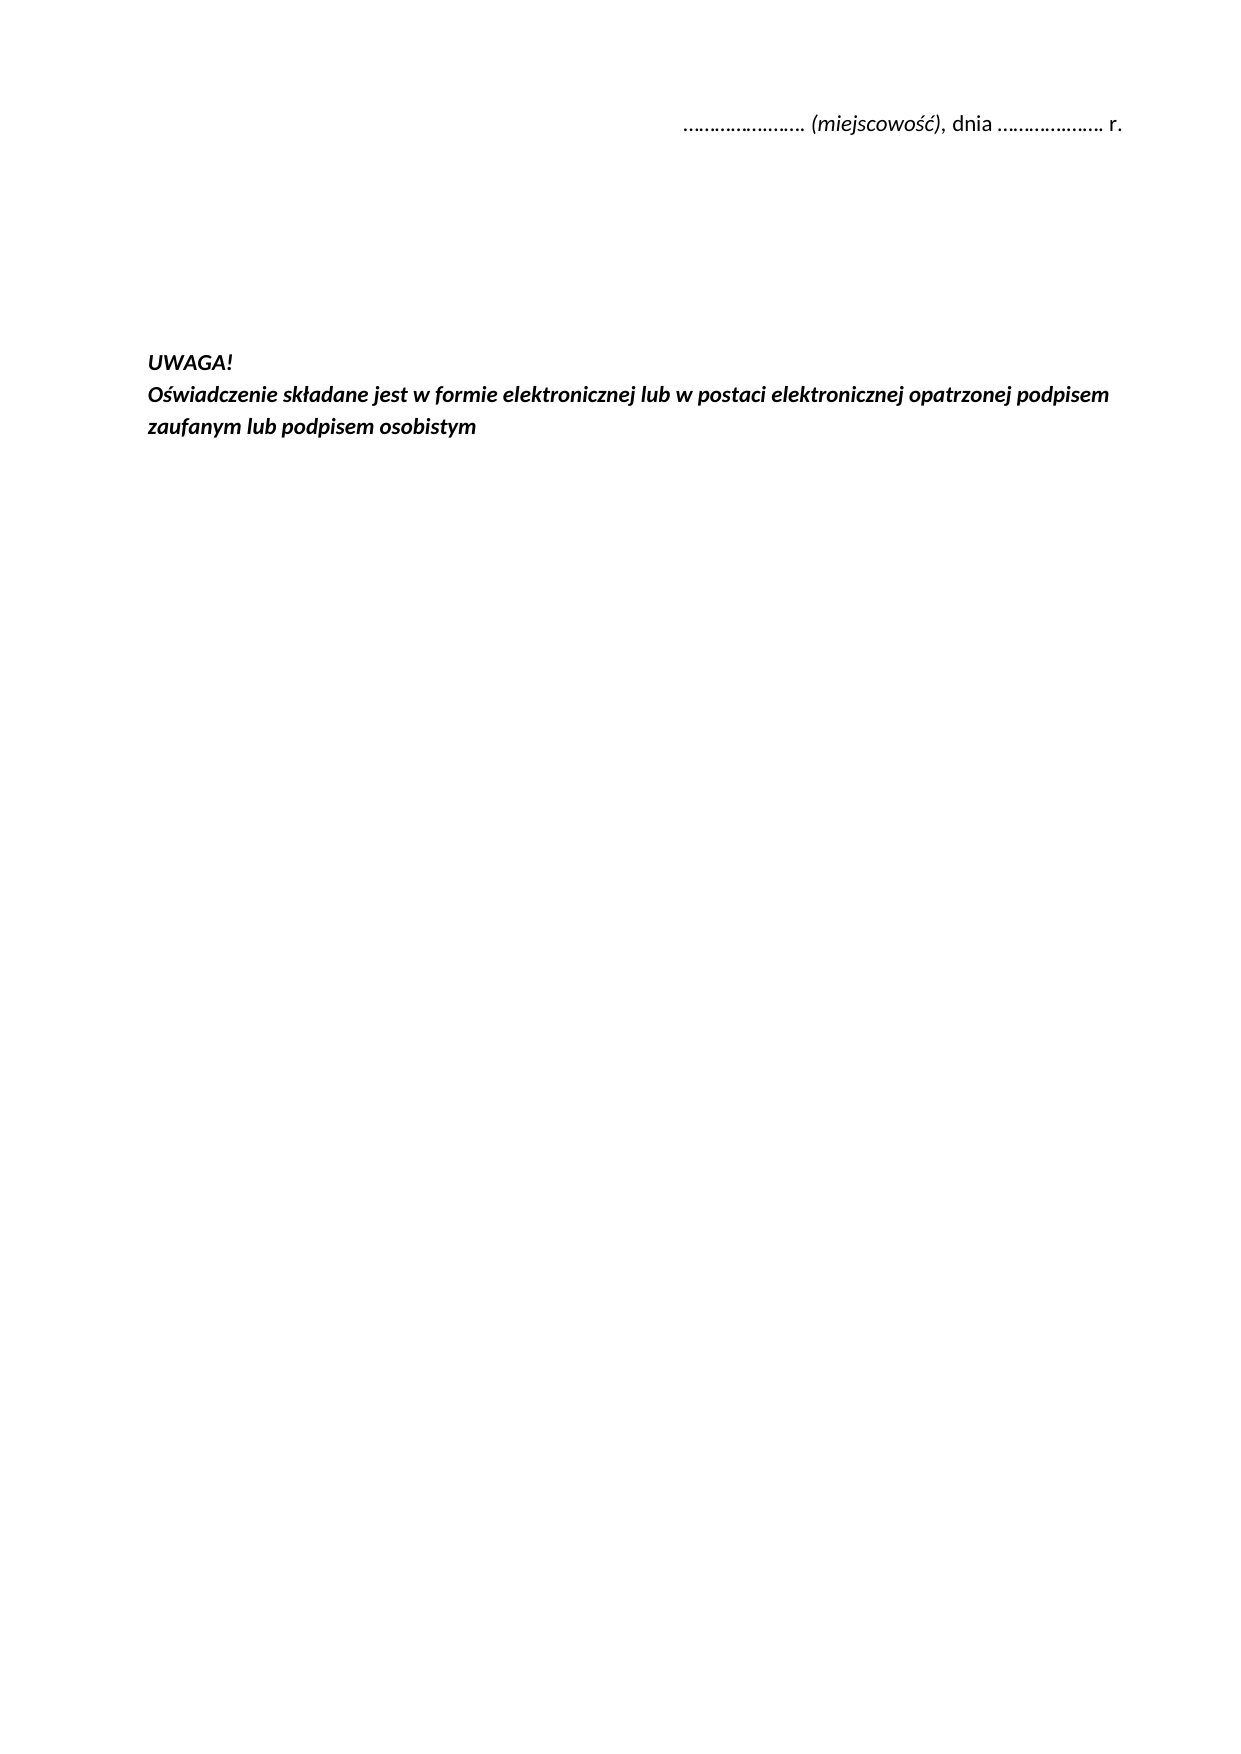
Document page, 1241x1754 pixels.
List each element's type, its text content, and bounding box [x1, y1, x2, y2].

text Oświadczenie składane jest w formie elektronicznej lub w postaci elektronicznej opatrzonej podpisem zaufanym lub podpisem osobistym [148, 380, 1123, 441]
text …………….……. (miejscowość), dnia ………….……. r. [148, 109, 1123, 137]
text UWAGA! [148, 348, 1123, 376]
